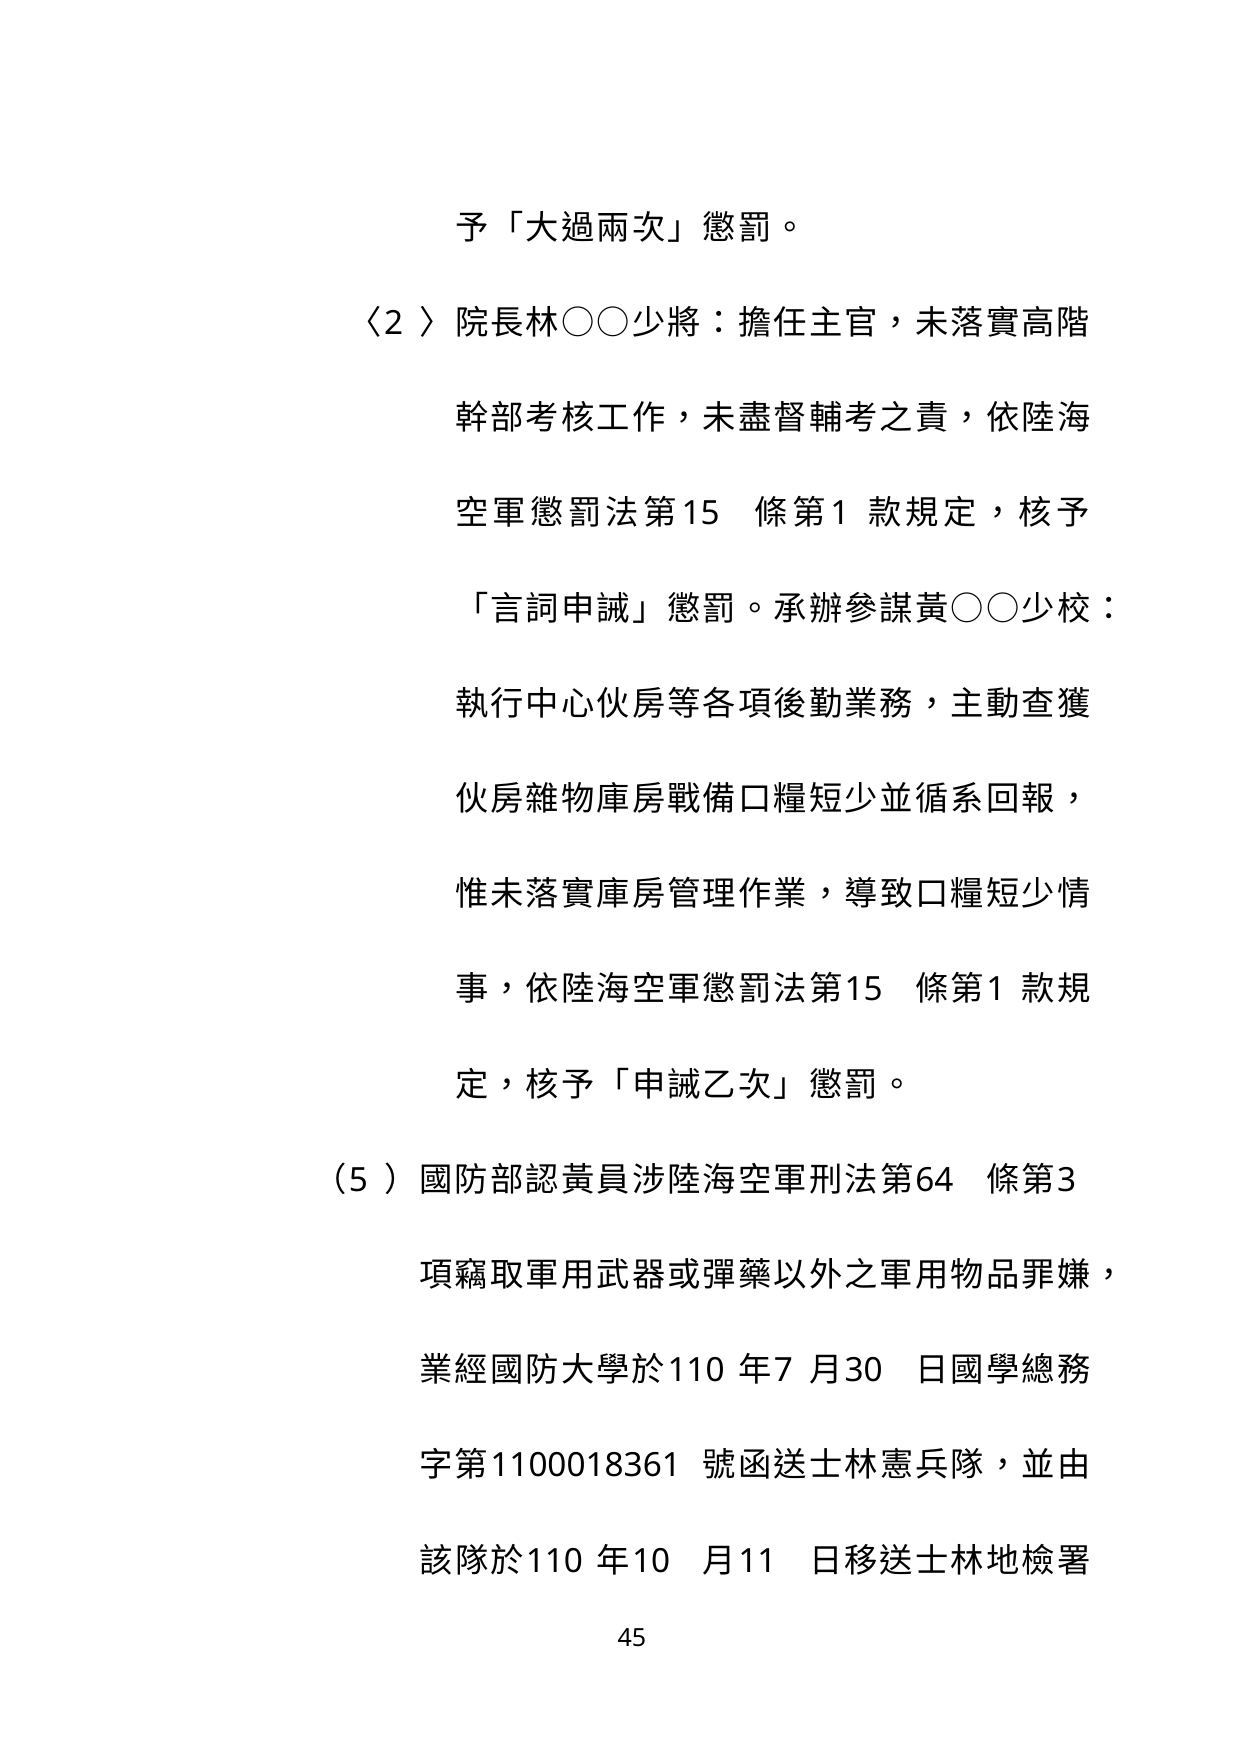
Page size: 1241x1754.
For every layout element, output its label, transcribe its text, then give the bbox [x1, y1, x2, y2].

subtitle 國防部認黃員涉陸海空軍刑法第64條第3項竊取軍用武器或彈藥以外之軍用物品罪嫌，業經國防大學於110年7月30日國學總務字第1100018361號函送士林憲兵隊，並由該隊於110年10月11日移送士林地檢署偵辦中。黃○○上校於本案肇生後，已自行申請退伍並奉核定110年8月16日生效。 [296, 1129, 1092, 1605]
subtitle 院長林○○少將：擔任主官，未落實高階幹部考核工作，未盡督輔考之責，依陸海空軍懲罰法第15條第1款規定，核予「言詞申誡」懲罰。承辦參謀黃○○少校：執行中心伙房等各項後勤業務，主動查獲伙房雜物庫房戰備口糧短少並循系回報，惟未落實庫房管理作業，導致口糧短少情事，依陸海空軍懲罰法第15條第1款規定，核予「申誡乙次」懲罰。 [331, 272, 1092, 1129]
